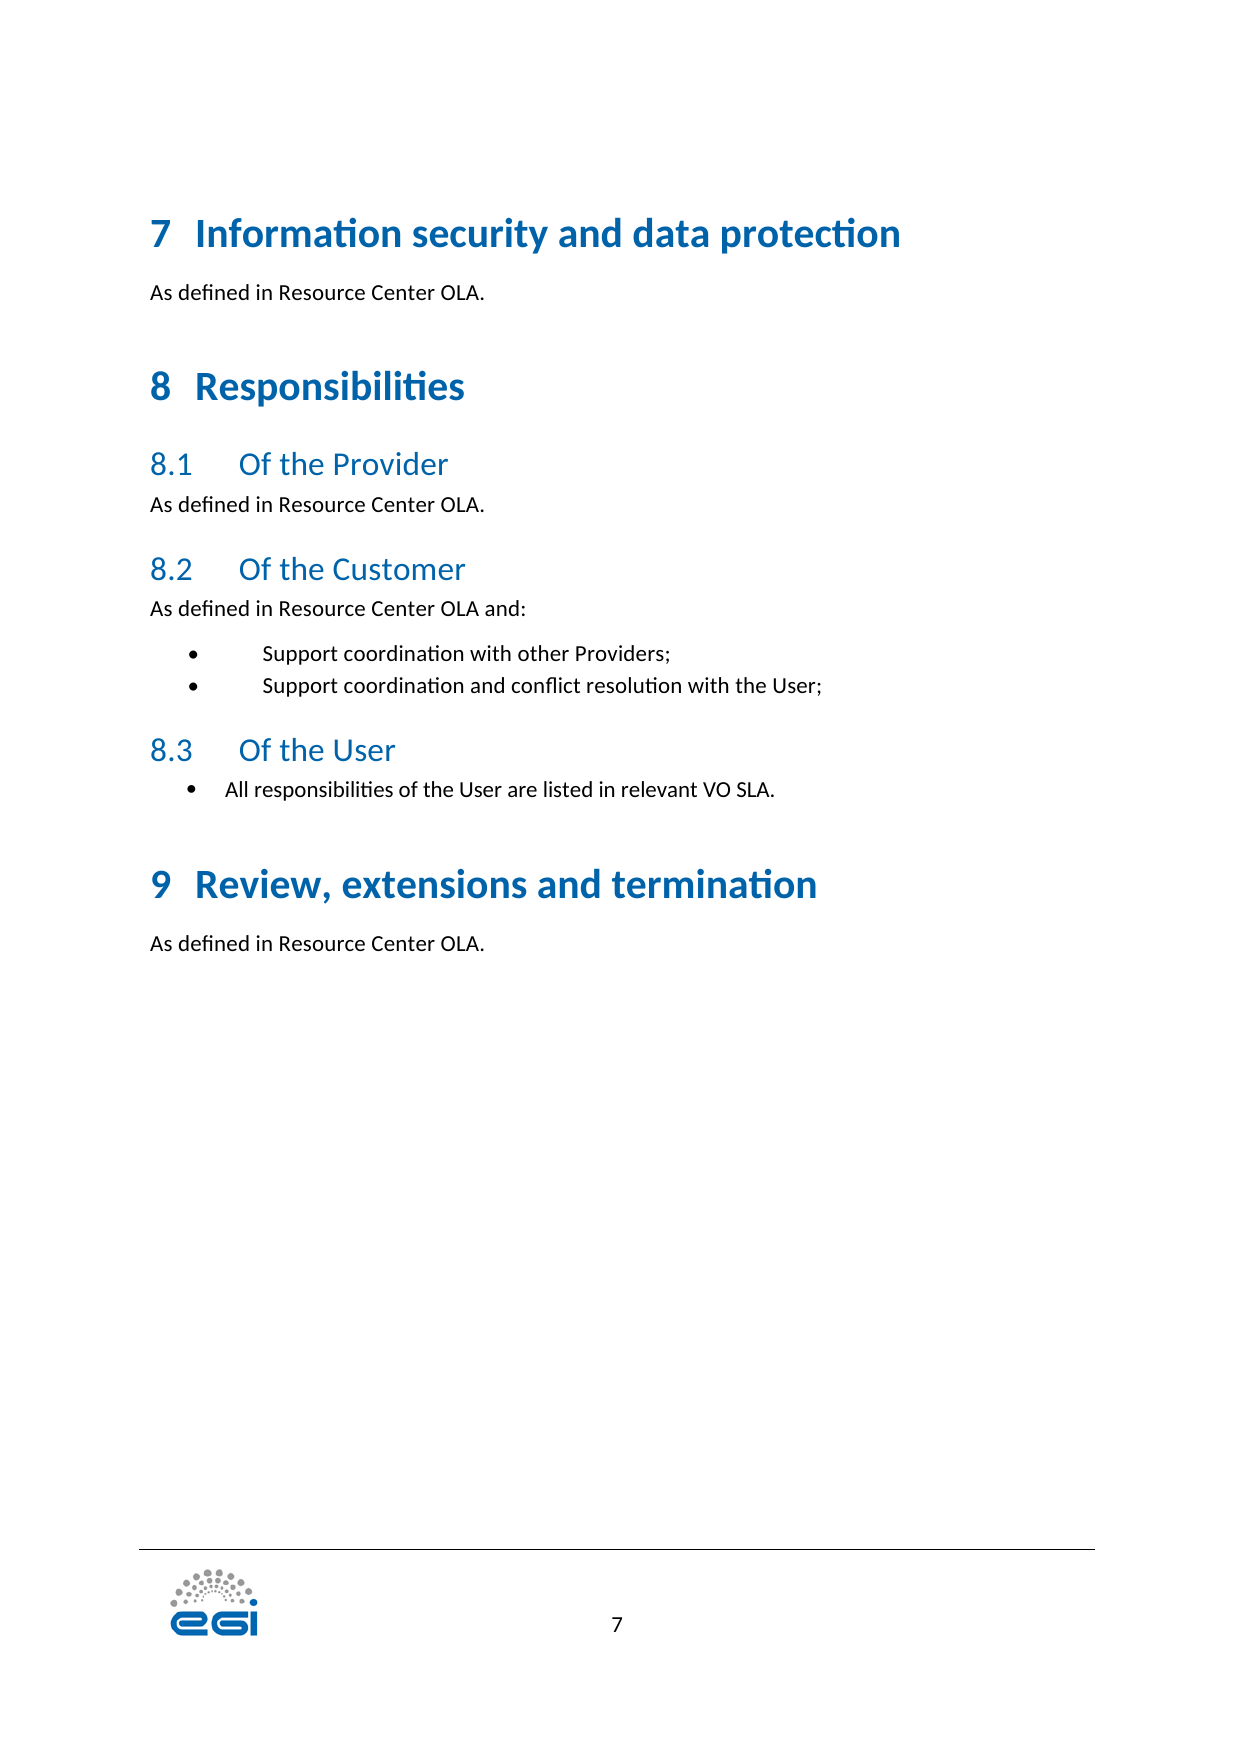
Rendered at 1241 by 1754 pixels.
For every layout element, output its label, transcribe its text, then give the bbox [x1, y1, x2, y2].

subtitle Of the User [150, 728, 1090, 769]
text As defined in Resource Center OLA. [150, 490, 1090, 518]
list All responsibilities of the User are listed in relevant VO SLA. [187, 776, 1090, 803]
text As defined in Resource Center OLA and: [150, 594, 1090, 622]
subtitle Of the Provider [150, 443, 1090, 484]
subtitle Of the Customer [150, 547, 1090, 588]
subtitle Information security and data protection [150, 207, 1090, 258]
list Support coordination with other Providers; [187, 639, 1090, 667]
text As defined in Resource Center OLA. [150, 929, 1090, 957]
subtitle Responsibilities [150, 360, 1090, 411]
subtitle Review, extensions and termination [150, 858, 1090, 908]
text As defined in Resource Center OLA. [150, 278, 1090, 306]
picture [150, 1567, 276, 1638]
list Support coordination and conflict resolution with the User; [187, 671, 1090, 699]
